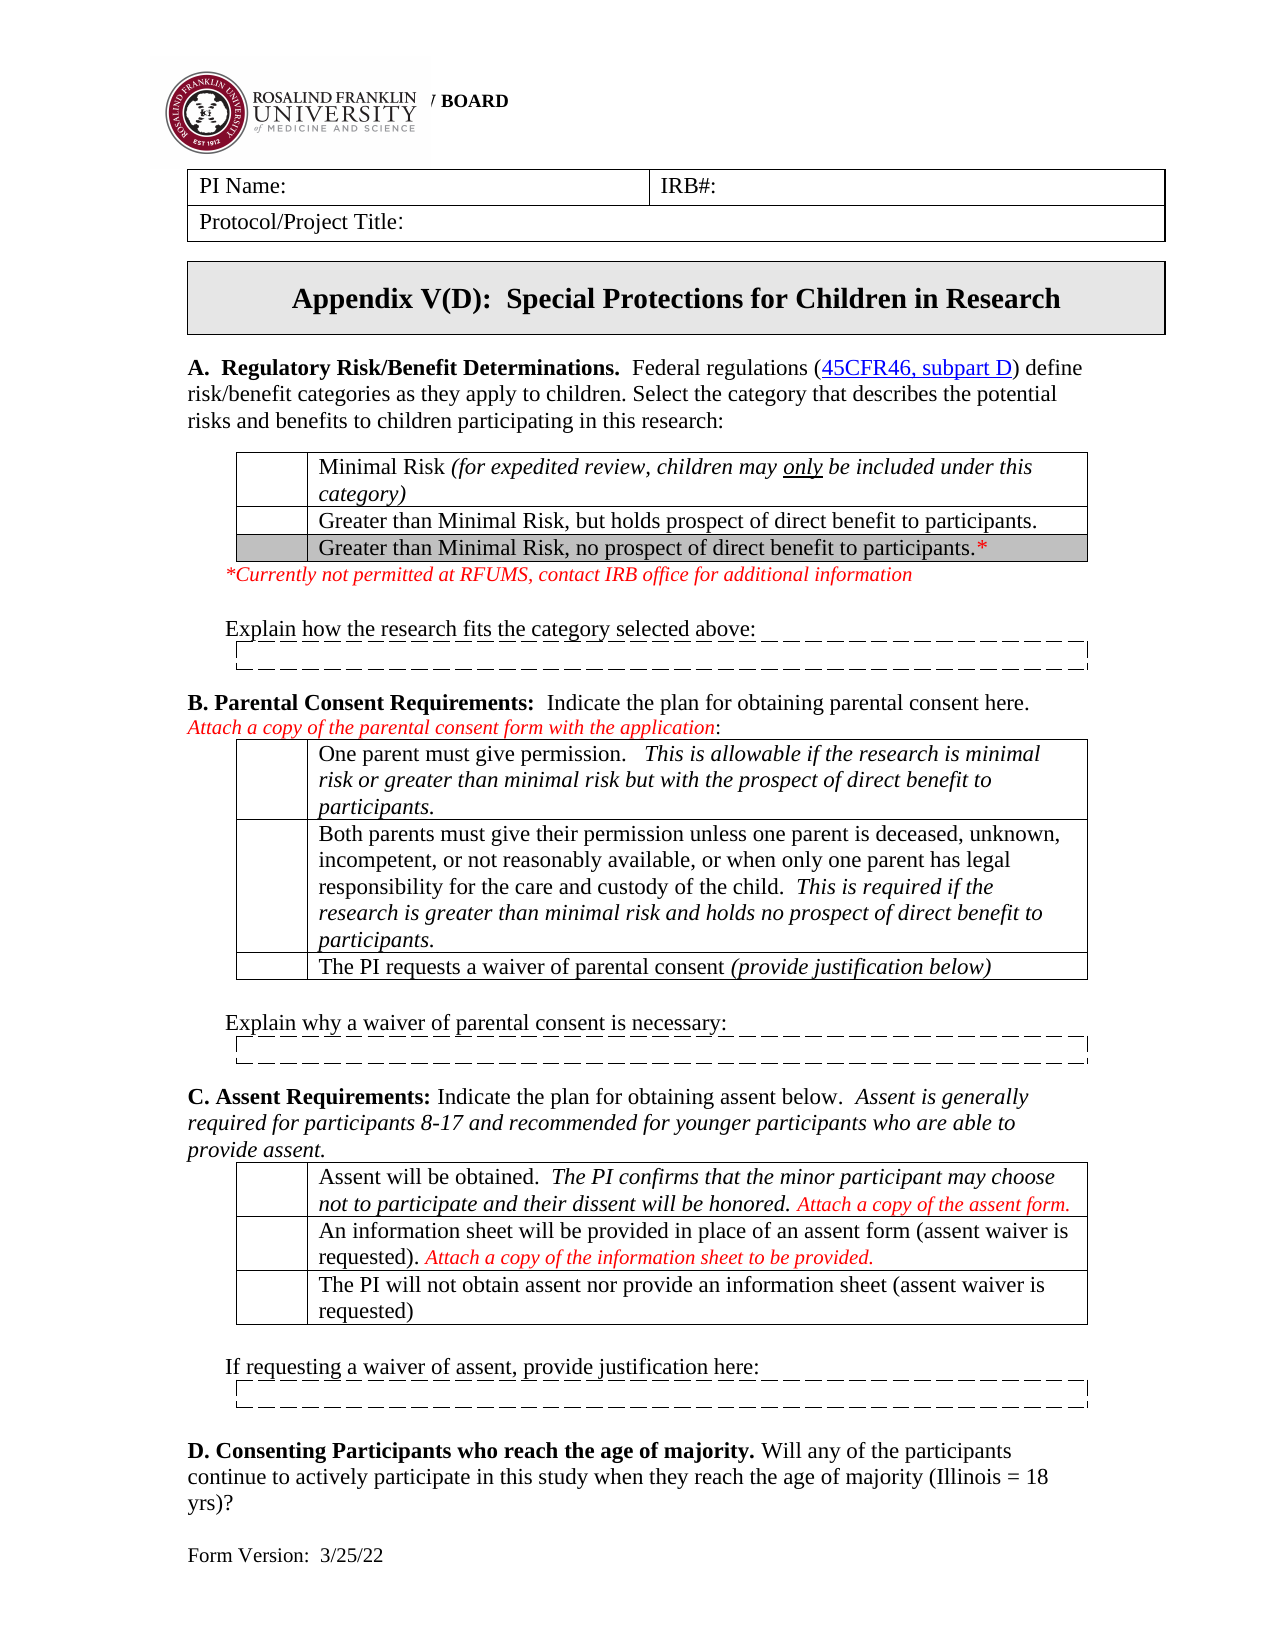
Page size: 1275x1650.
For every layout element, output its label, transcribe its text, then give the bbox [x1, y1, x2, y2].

table_header Appendix V(D): Special Protections for Children in Research [188, 262, 1164, 334]
text C. Assent Requirements: Indicate the plan for obtaining assent below. Assent is generally required for participants 8-17 and recommended for younger participants who are able to provide assent. [187, 1083, 1087, 1162]
picture [150, 56, 432, 169]
table_cell [237, 953, 307, 979]
table_cell [237, 535, 307, 561]
table_cell [237, 1271, 307, 1323]
text Explain why a waiver of parental consent is necessary: [187, 1009, 1087, 1036]
table_header Assent will be obtained. The PI confirms that the minor participant may choose not to participate and their dissent will be honored. Attach a copy of the assent form. [308, 1163, 1087, 1216]
table_header [237, 1380, 1087, 1407]
text If requesting a waiver of assent, provide justification here: [187, 1353, 1087, 1379]
table_cell The PI requests a waiver of parental consent (provide justification below) [308, 953, 1087, 979]
table_cell [237, 1217, 307, 1270]
table_header [237, 1163, 307, 1216]
table_header PI Name: [188, 170, 649, 205]
table_cell Greater than Minimal Risk, no prospect of direct benefit to participants.* [308, 535, 1087, 561]
table_cell Protocol/Project Title: [188, 206, 1164, 241]
text A. Regulatory Risk/Benefit Determinations. Federal regulations (45CFR46, subpart D) define risk/benefit categories as they apply to children. Select the category that describes the potential risks and benefits to children participating in this research: [187, 354, 1087, 433]
table_cell Both parents must give their permission unless one parent is deceased, unknown, incompetent, or not reasonably available, or when only one parent has legal responsibility for the care and custody of the child. This is required if the research is greater than minimal risk and holds no prospect of direct benefit to participants. [308, 820, 1087, 952]
table_cell Greater than Minimal Risk, but holds prospect of direct benefit to participants. [308, 507, 1087, 533]
table_cell [237, 820, 307, 952]
table_header [237, 641, 1087, 668]
text Attach a copy of the parental consent form with the application: [187, 715, 1087, 739]
table_cell The PI will not obtain assent nor provide an information sheet (assent waiver is requested) [308, 1271, 1087, 1323]
table_header IRB#: [650, 170, 1164, 205]
text Explain how the research fits the category selected above: [187, 615, 1087, 641]
table_cell An information sheet will be provided in place of an assent form (assent waiver is requested). Attach a copy of the information sheet to be provided. [308, 1217, 1087, 1270]
table_cell [237, 507, 307, 533]
table_header [237, 1036, 1087, 1063]
text B. Parental Consent Requirements: Indicate the plan for obtaining parental consent here. [187, 689, 1087, 715]
table_header Minimal Risk (for expedited review, children may only be included under this category) [308, 453, 1087, 506]
text *Currently not permitted at RFUMS, contact IRB office for additional information [187, 562, 1087, 586]
table_header One parent must give permission. This is allowable if the research is minimal risk or greater than minimal risk but with the prospect of direct benefit to participants. [308, 740, 1087, 819]
table_header [237, 453, 307, 506]
table_header [237, 740, 307, 819]
text D. Consenting Participants who reach the age of majority. Will any of the participants continue to actively participate in this study when they reach the age of majority (Illinois = 18 yrs)? [187, 1437, 1087, 1516]
